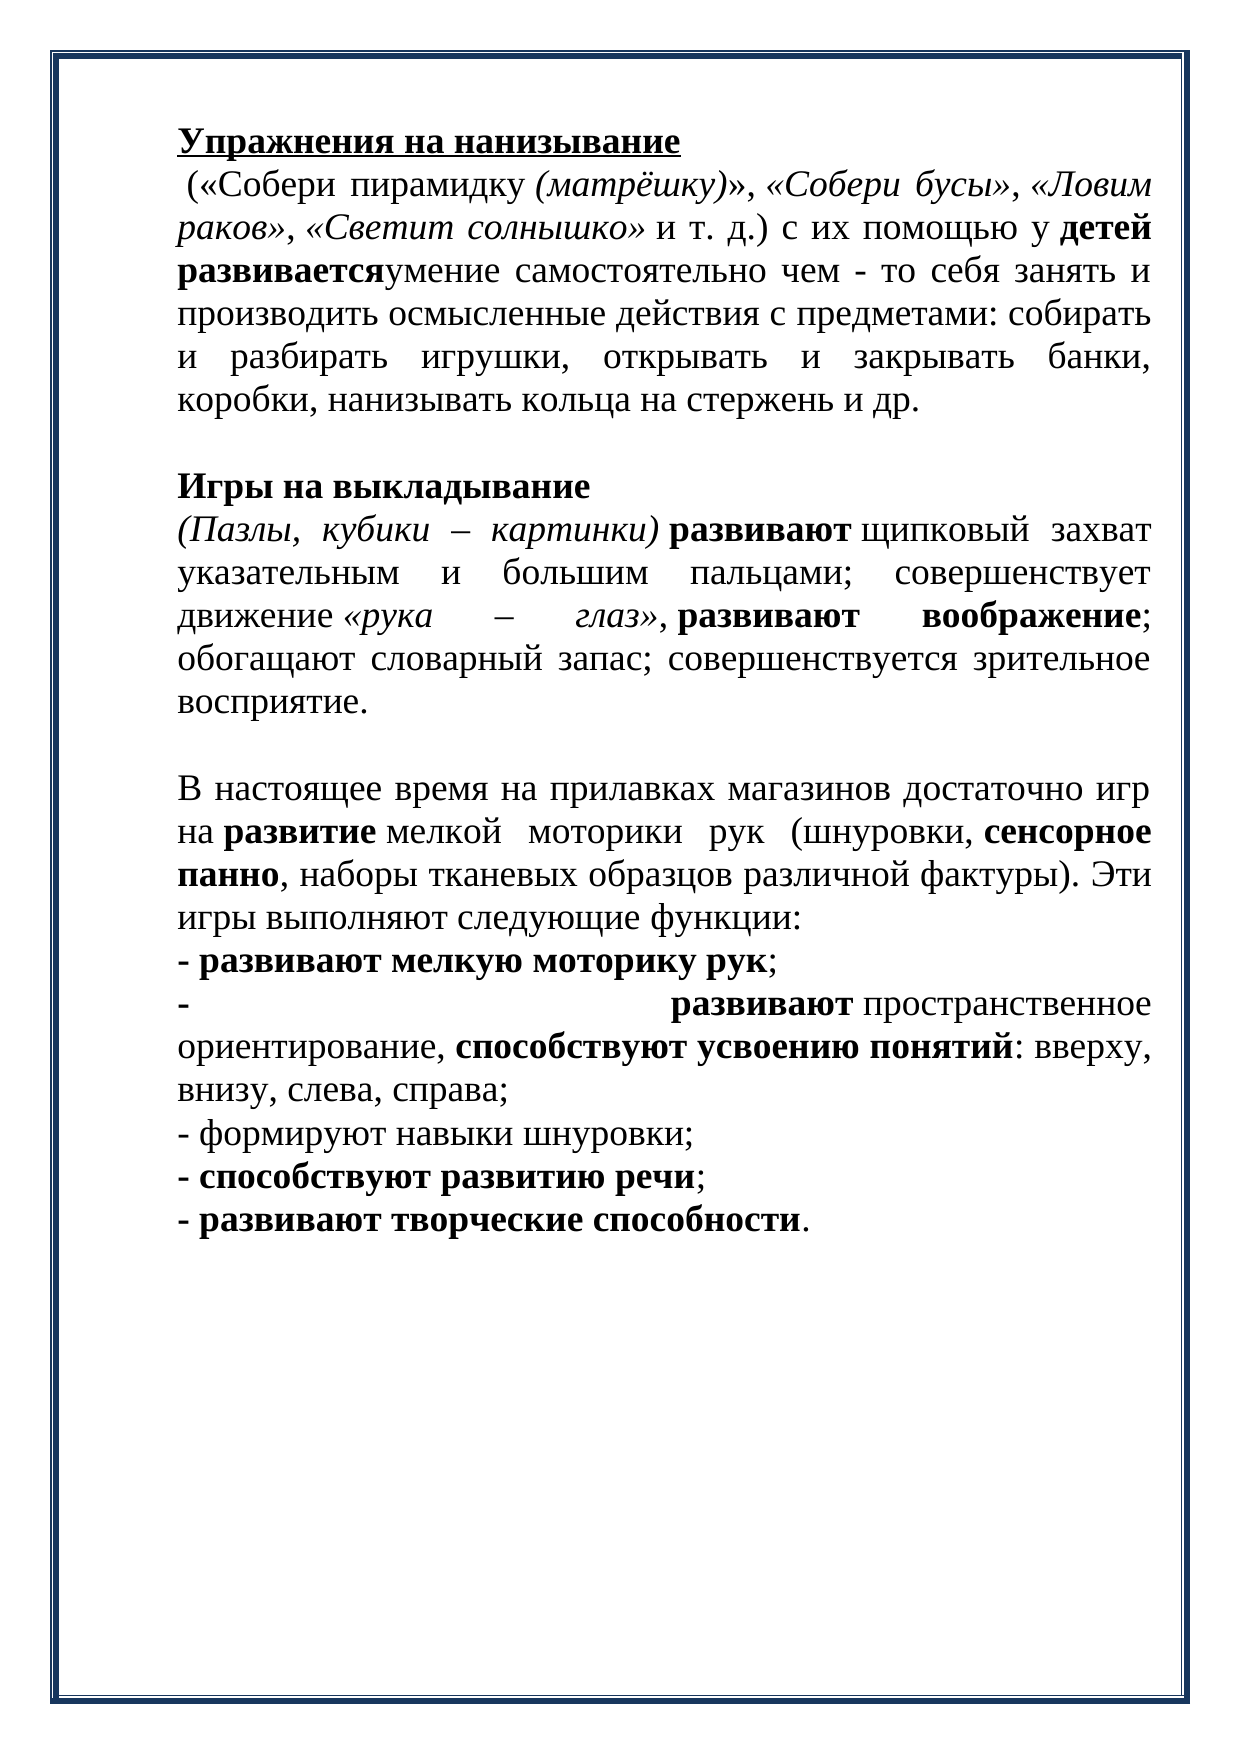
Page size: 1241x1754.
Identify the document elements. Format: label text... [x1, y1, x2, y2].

text - формируют навыки шнуровки; [177, 1110, 1152, 1153]
text - способствуют развитию речи; [177, 1153, 1152, 1196]
text В настоящее время на прилавках магазинов достаточно игр на развитие мелкой моторики рук (шнуровки, сенсорное панно, наборы тканевых образцов различной фактуры). Эти игры выполняют следующие функции: [177, 765, 1152, 937]
text - развивают пространственное ориентирование, способствуют усвоению понятий: вверху, внизу, слева, справа; [177, 981, 1152, 1110]
text - развивают мелкую моторику рук; [177, 937, 1152, 981]
text («Собери пирамидку (матрёшку)», «Собери бусы», «Ловим раков», «Светит солнышко» и т. д.) с их помощью у детей развиваетсяумение самостоятельно чем - то себя занять и производить осмысленные действия с предметами: собирать и разбирать игрушки, открывать и закрывать банки, коробки, нанизывать кольца на стержень и др. [177, 161, 1152, 420]
text Игры на выкладывание [177, 463, 1152, 506]
text Упражнения на нанизывание [177, 118, 1152, 161]
text - развивают творческие способности. [177, 1196, 1152, 1239]
text (Пазлы, кубики – картинки) развивают щипковый захват указательным и большим пальцами; совершенствует движение «рука – глаз», развивают воображение; обогащают словарный запас; совершенствуется зрительное восприятие. [177, 506, 1152, 722]
